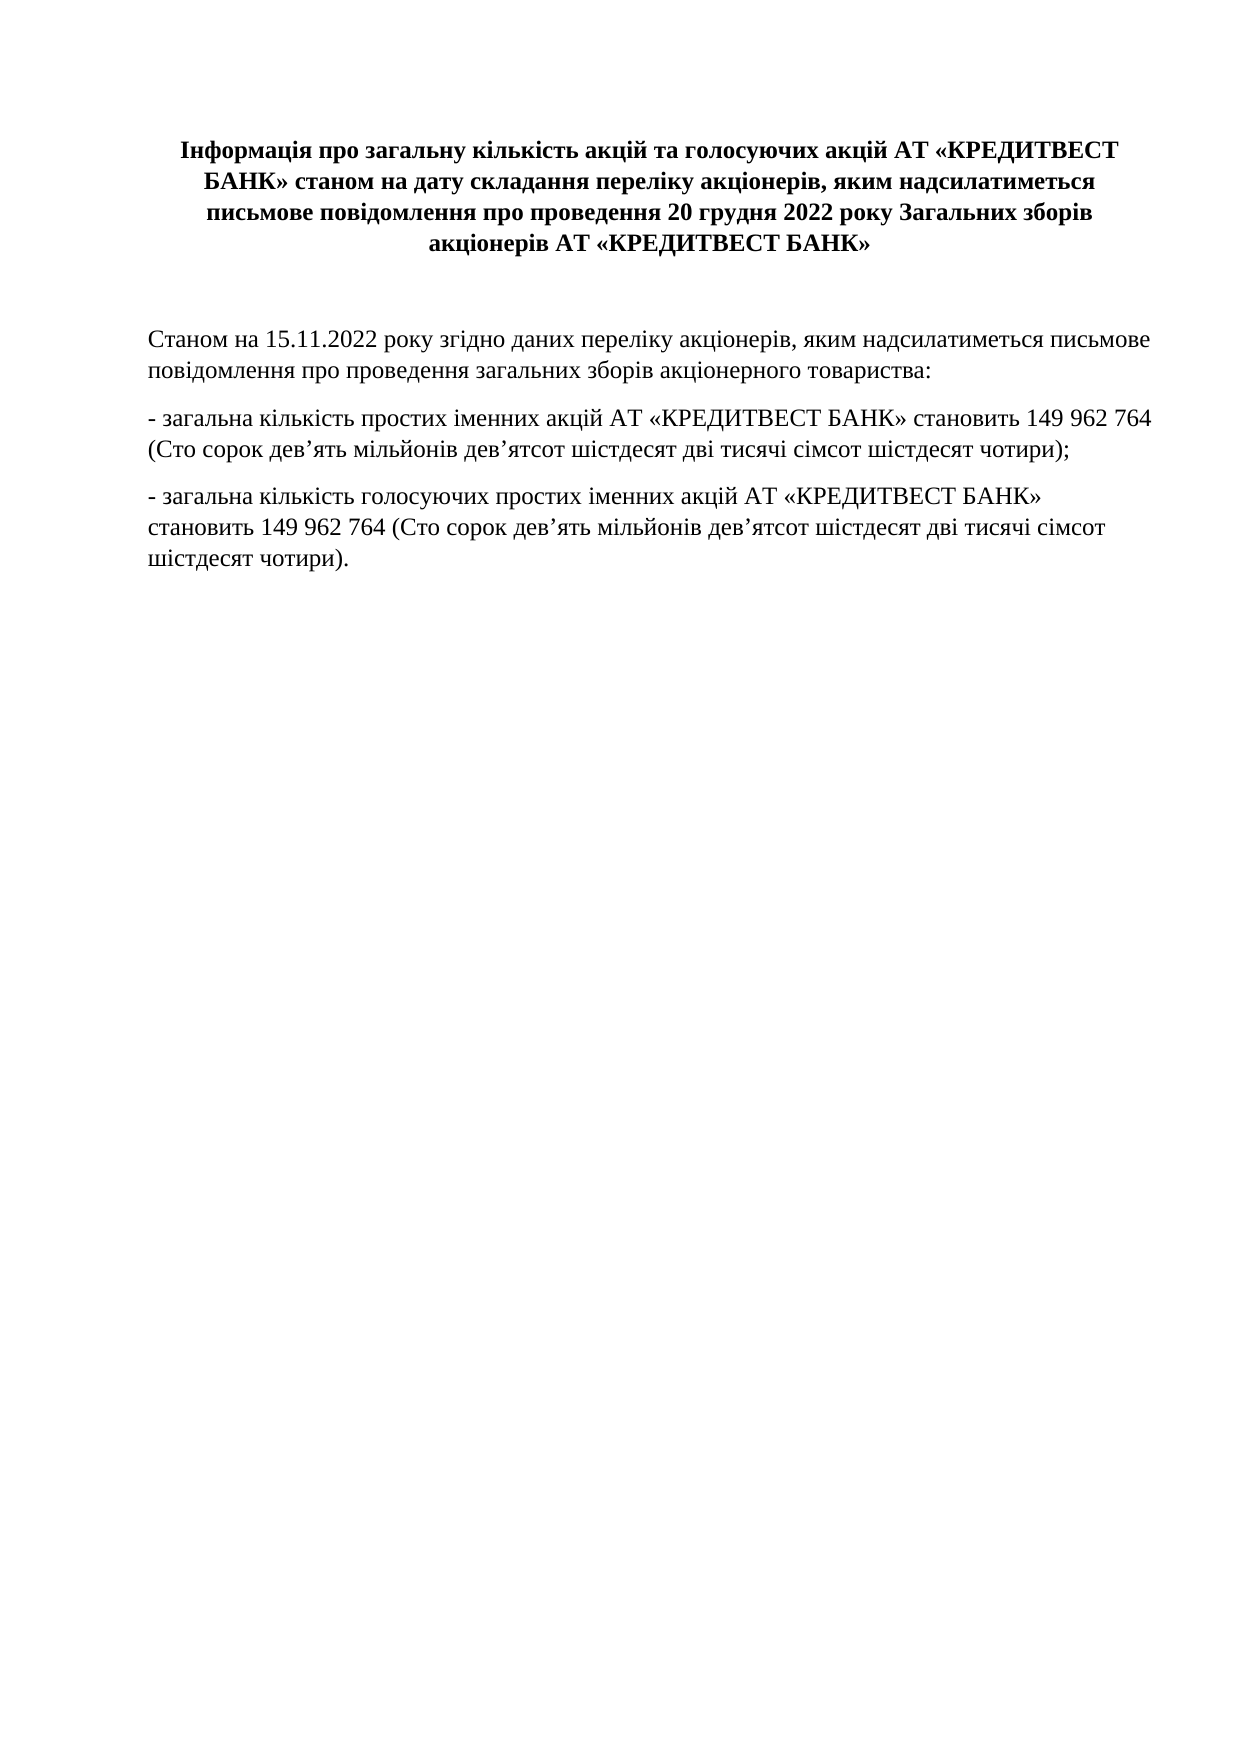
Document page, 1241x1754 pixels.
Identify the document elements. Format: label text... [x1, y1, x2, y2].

text Станом на 15.11.2022 року згідно даних переліку акціонерів, яким надсилатиметься письмове повідомлення про проведення загальних зборів акціонерного товариства: [148, 324, 1152, 384]
text - загальна кількість голосуючих простих іменних акцій АТ «КРЕДИТВЕСТ БАНК» становить 149 962 764 (Сто сорок дев’ять мільйонів дев’ятсот шістдесят дві тисячі сімсот шістдесят чотири). [148, 481, 1152, 572]
text Інформація про загальну кількість акцій та голосуючих акцій АТ «КРЕДИТВЕСТ БАНК» станом на дату складання переліку акціонерів, яким надсилатиметься письмове повідомлення про проведення 20 грудня 2022 року Загальних зборів акціонерів АТ «КРЕДИТВЕСТ БАНК» [148, 135, 1152, 257]
text - загальна кількість простих іменних акцій АТ «КРЕДИТВЕСТ БАНК» становить 149 962 764 (Сто сорок дев’ять мільйонів дев’ятсот шістдесят дві тисячі сімсот шістдесят чотири); [148, 403, 1152, 462]
